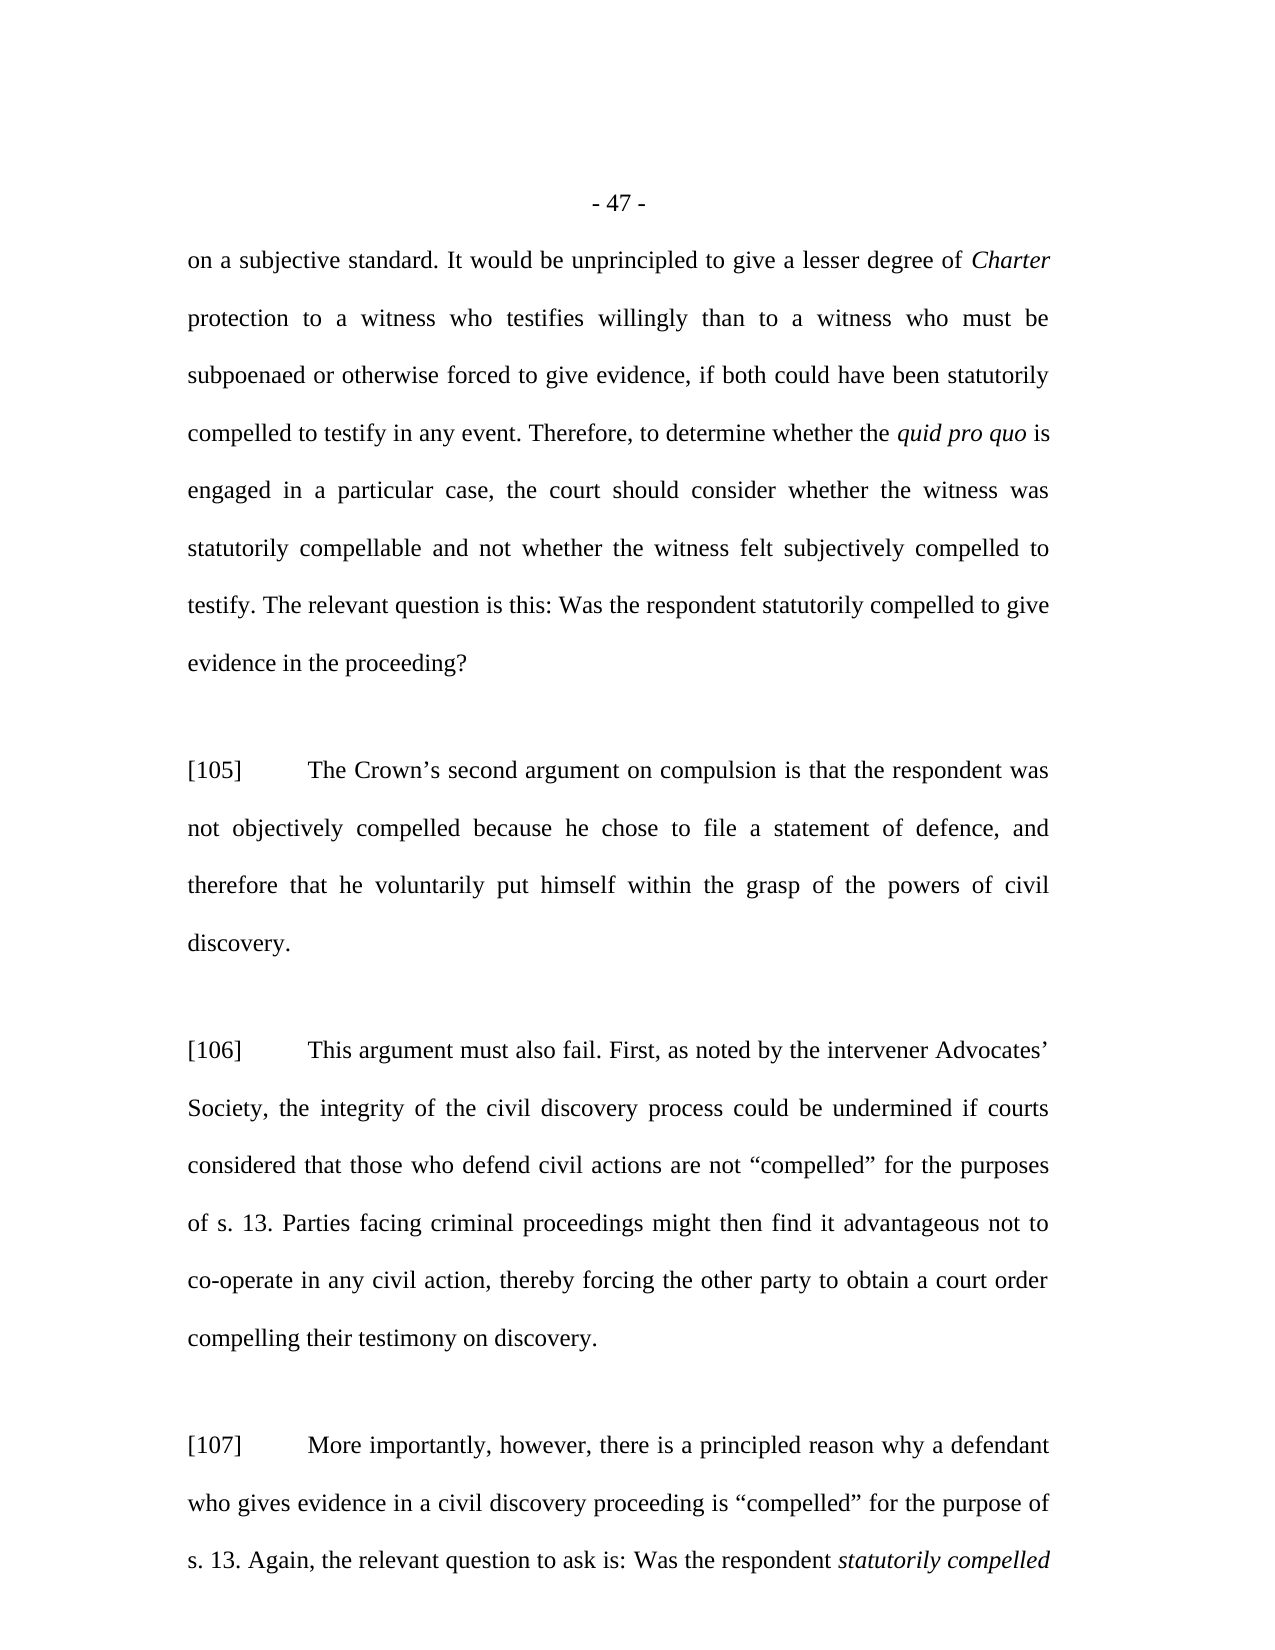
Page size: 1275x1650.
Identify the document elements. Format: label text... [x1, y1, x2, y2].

text This argument must also fail. First, as noted by the intervener Advocates’ Society, the integrity of the civil discovery process could be undermined if courts considered that those who defend civil actions are not “compelled” for the purposes of s. 13. Parties facing criminal proceedings might then find it advantageous not to co-operate in any civil action, thereby forcing the other party to obtain a court order compelling their testimony on discovery. [187, 1035, 1050, 1351]
text The Crown’s second argument on compulsion is that the respondent was not objectively compelled because he chose to file a statement of defence, and therefore that he voluntarily put himself within the grasp of the powers of civil discovery. [187, 755, 1050, 956]
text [187, 245, 1050, 676]
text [187, 1430, 1050, 1574]
